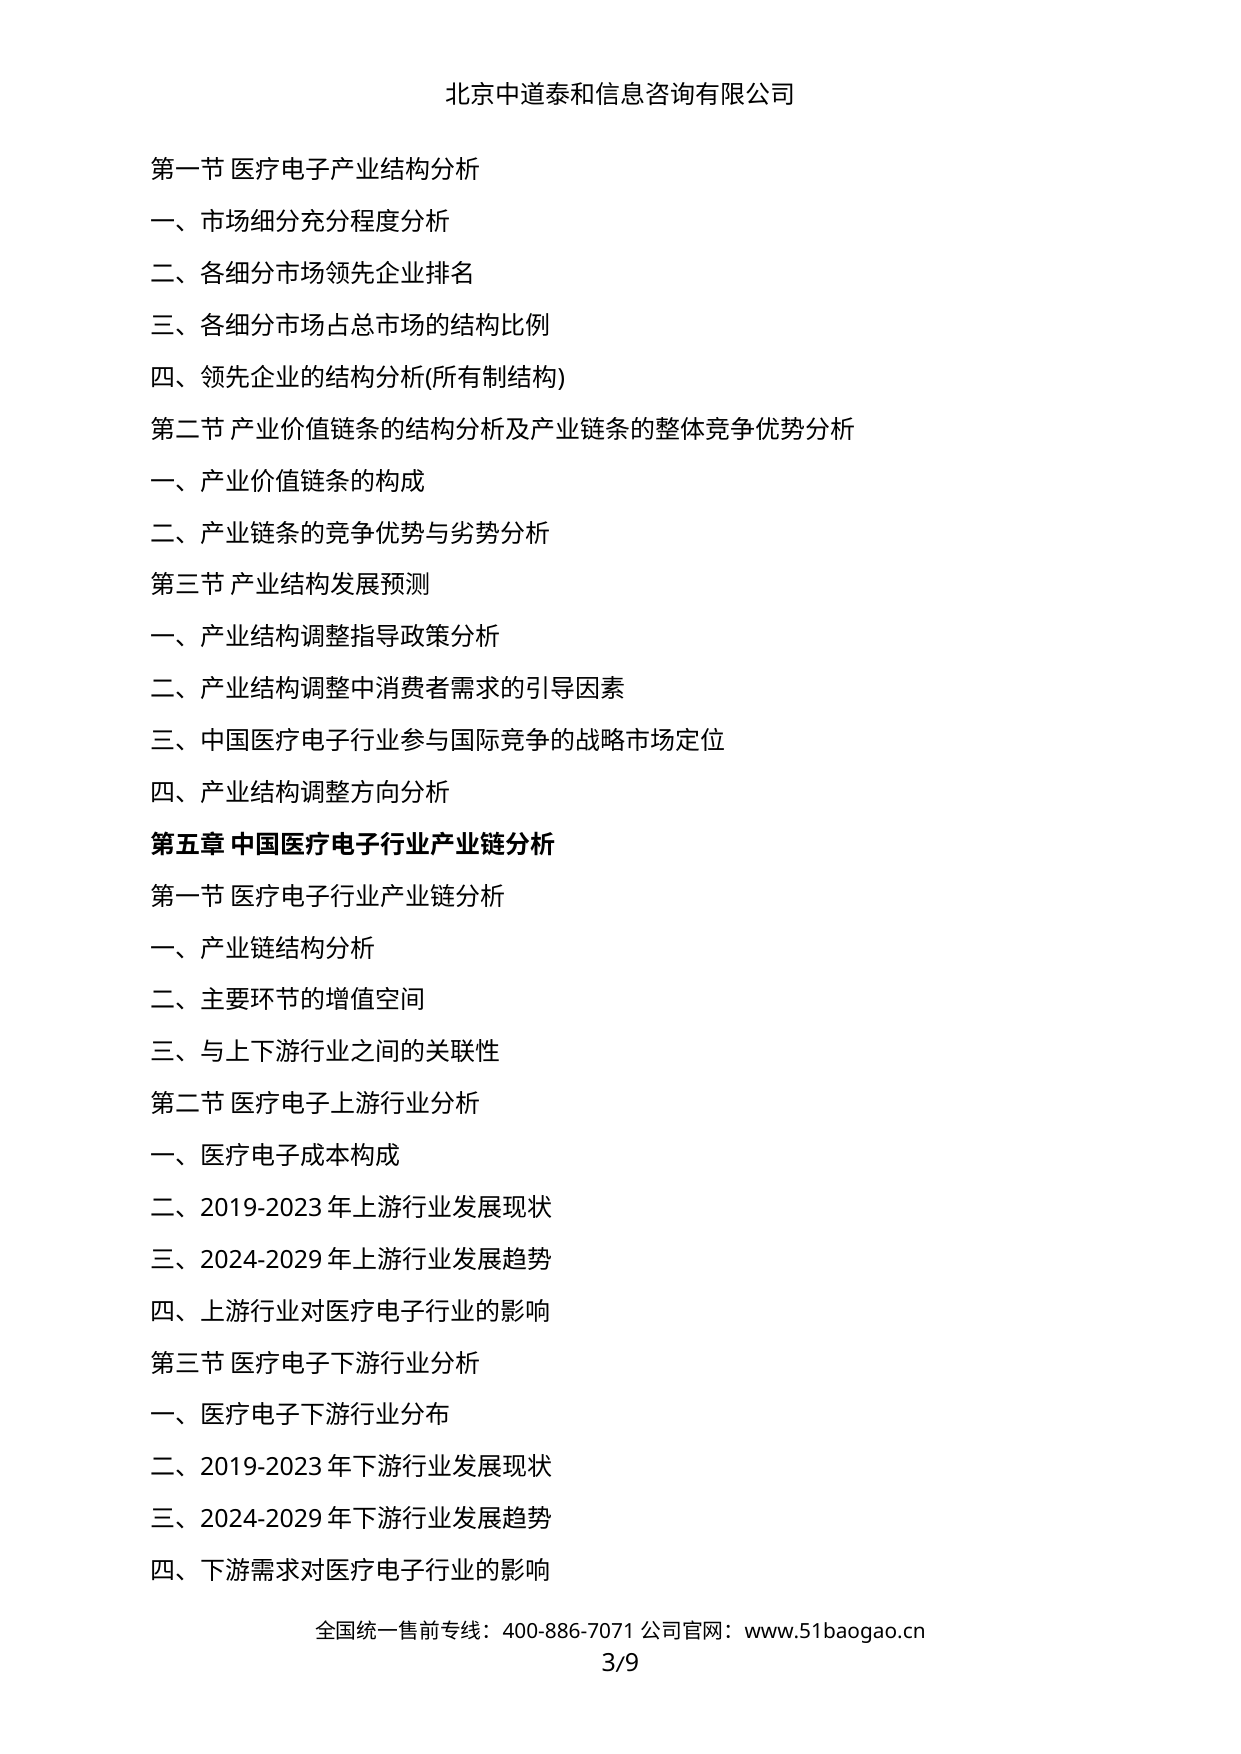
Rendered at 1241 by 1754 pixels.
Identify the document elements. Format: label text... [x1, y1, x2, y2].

text 二、2019-2023年下游行业发展现状 [150, 1447, 1090, 1483]
text 二、各细分市场领先企业排名 [150, 254, 1090, 290]
text 四、上游行业对医疗电子行业的影响 [150, 1291, 1090, 1327]
text 一、产业结构调整指导政策分析 [150, 617, 1090, 653]
text 第二节 医疗电子上游行业分析 [150, 1084, 1090, 1120]
text 四、领先企业的结构分析(所有制结构) [150, 357, 1090, 394]
text 三、2024-2029年上游行业发展趋势 [150, 1239, 1090, 1276]
text 第三节 产业结构发展预测 [150, 565, 1090, 601]
text 第五章 中国医疗电子行业产业链分析 [150, 824, 1090, 861]
text 四、产业结构调整方向分析 [150, 772, 1090, 809]
text 三、与上下游行业之间的关联性 [150, 1032, 1090, 1068]
text 一、市场细分充分程度分析 [150, 202, 1090, 238]
text 四、下游需求对医疗电子行业的影响 [150, 1551, 1090, 1587]
text 第一节 医疗电子产业结构分析 [150, 150, 1090, 186]
text 一、产业价值链条的构成 [150, 461, 1090, 497]
text 第二节 产业价值链条的结构分析及产业链条的整体竞争优势分析 [150, 409, 1090, 446]
text 三、2024-2029年下游行业发展趋势 [150, 1499, 1090, 1535]
text 二、产业结构调整中消费者需求的引导因素 [150, 669, 1090, 705]
text 一、医疗电子成本构成 [150, 1136, 1090, 1172]
text 二、2019-2023年上游行业发展现状 [150, 1187, 1090, 1224]
text 三、各细分市场占总市场的结构比例 [150, 306, 1090, 342]
text 第三节 医疗电子下游行业分析 [150, 1343, 1090, 1379]
text 二、产业链条的竞争优势与劣势分析 [150, 513, 1090, 549]
text 二、主要环节的增值空间 [150, 980, 1090, 1016]
text 一、医疗电子下游行业分布 [150, 1395, 1090, 1431]
text 三、中国医疗电子行业参与国际竞争的战略市场定位 [150, 721, 1090, 757]
text 第一节 医疗电子行业产业链分析 [150, 876, 1090, 912]
text 一、产业链结构分析 [150, 928, 1090, 964]
